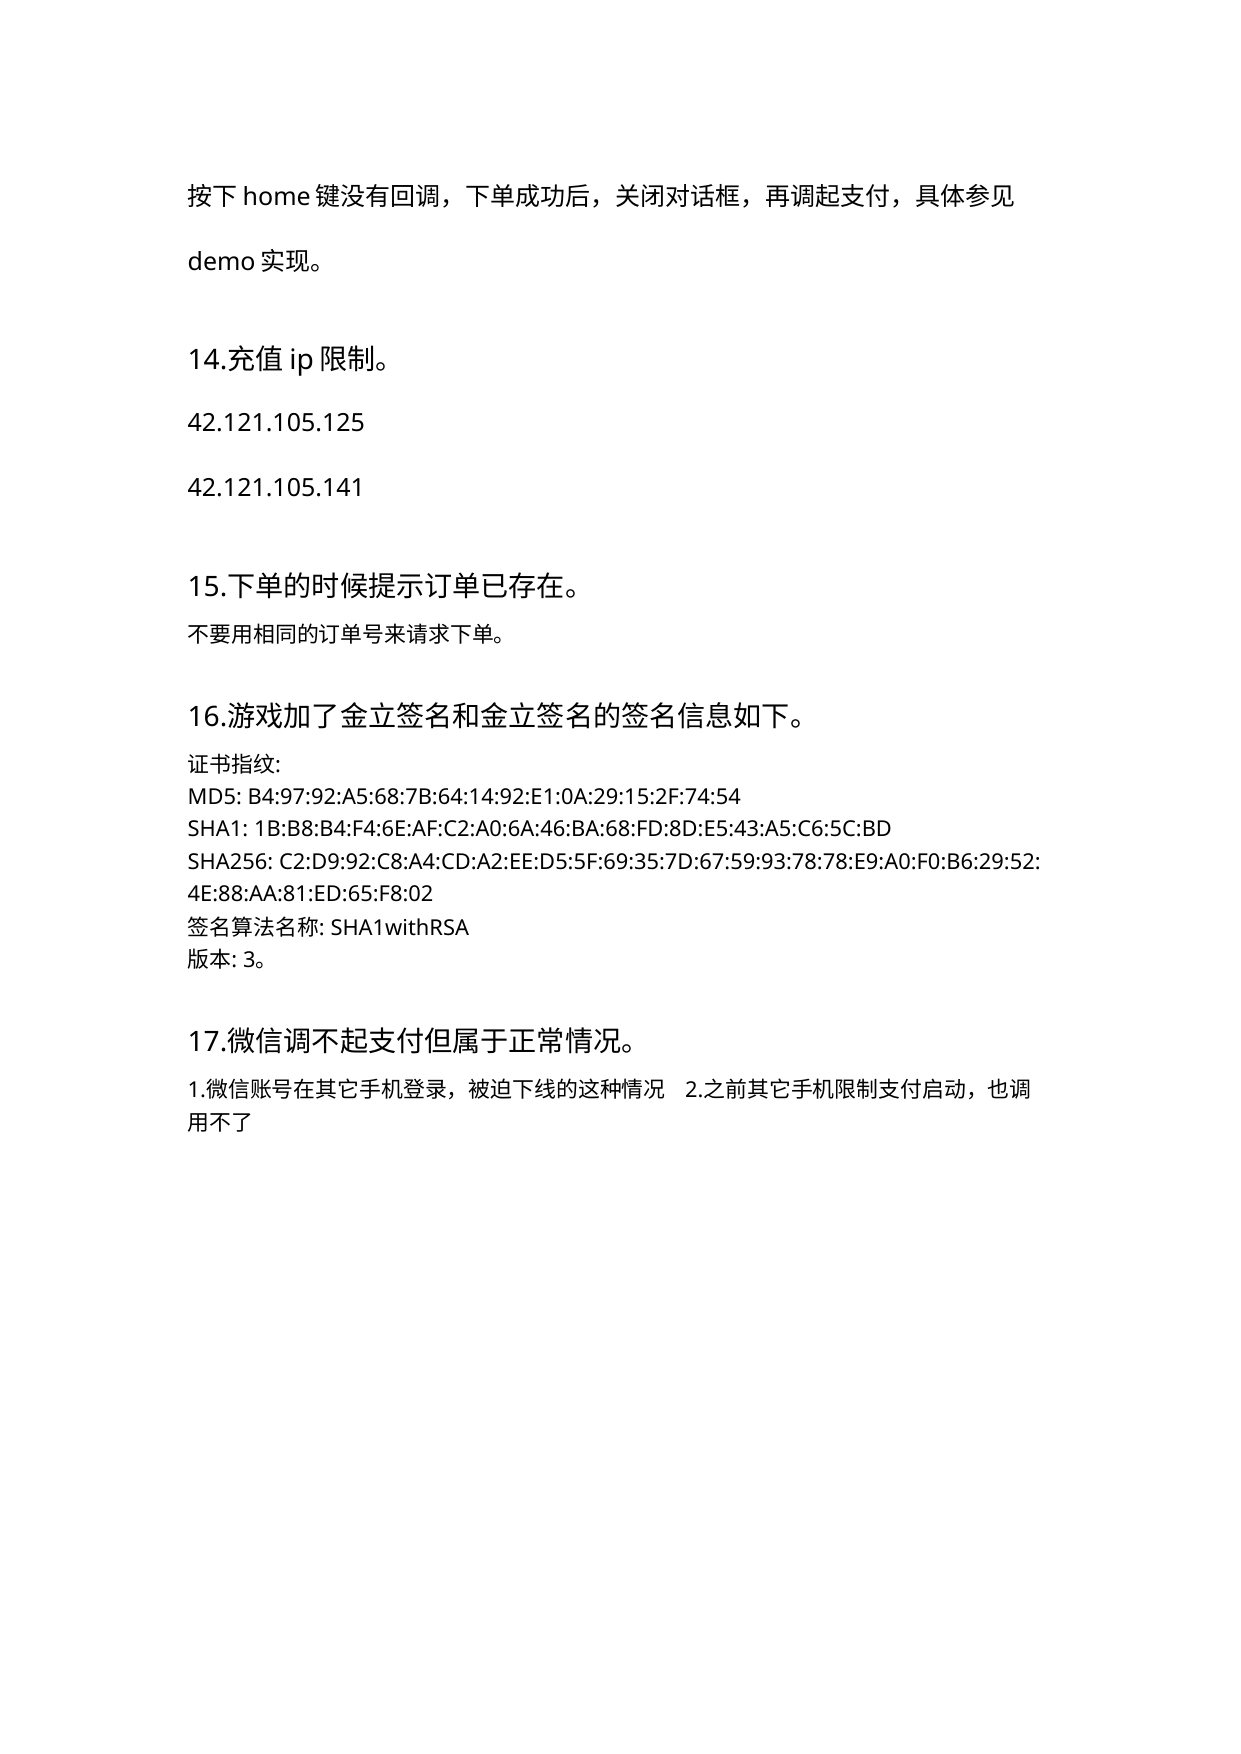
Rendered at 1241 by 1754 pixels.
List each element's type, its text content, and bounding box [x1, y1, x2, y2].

text 16.游戏加了金立签名和金立签名的签名信息如下。 [187, 682, 1053, 747]
text 版本: 3。 [187, 942, 1053, 974]
text 按下home键没有回调，下单成功后，关闭对话框，再调起支付，具体参见demo实现。 [187, 162, 1053, 292]
text 1.微信账号在其它手机登录，被迫下线的这种情况 2.之前其它手机限制支付启动，也调用不了 [187, 1072, 1053, 1137]
text MD5: B4:97:92:A5:68:7B:64:14:92:E1:0A:29:15:2F:74:54 SHA1: 1B:B8:B4:F4:6E:AF:C2:A0:6A:46:BA:68:FD:8D:E5:43:A5:C6:5C:BD SHA256: C2:D9:92:C8:A4:CD:A2:EE:D5:5F:69:35:7D:67:59:93:78:78:E9:A0:F0:B6:29:52:4E:88:AA:81:ED:65:F8:02 [187, 779, 1053, 909]
text 14.充值ip限制。 [187, 324, 1053, 389]
text 不要用相同的订单号来请求下单。 [187, 617, 1053, 649]
text 15.下单的时候提示订单已存在。 [187, 552, 1053, 617]
text 17.微信调不起支付但属于正常情况。 [187, 1007, 1053, 1072]
text 42.121.105.125 42.121.105.141 [187, 389, 1053, 519]
text 签名算法名称: SHA1withRSA [187, 909, 1053, 942]
text 证书指纹: [187, 747, 1053, 779]
